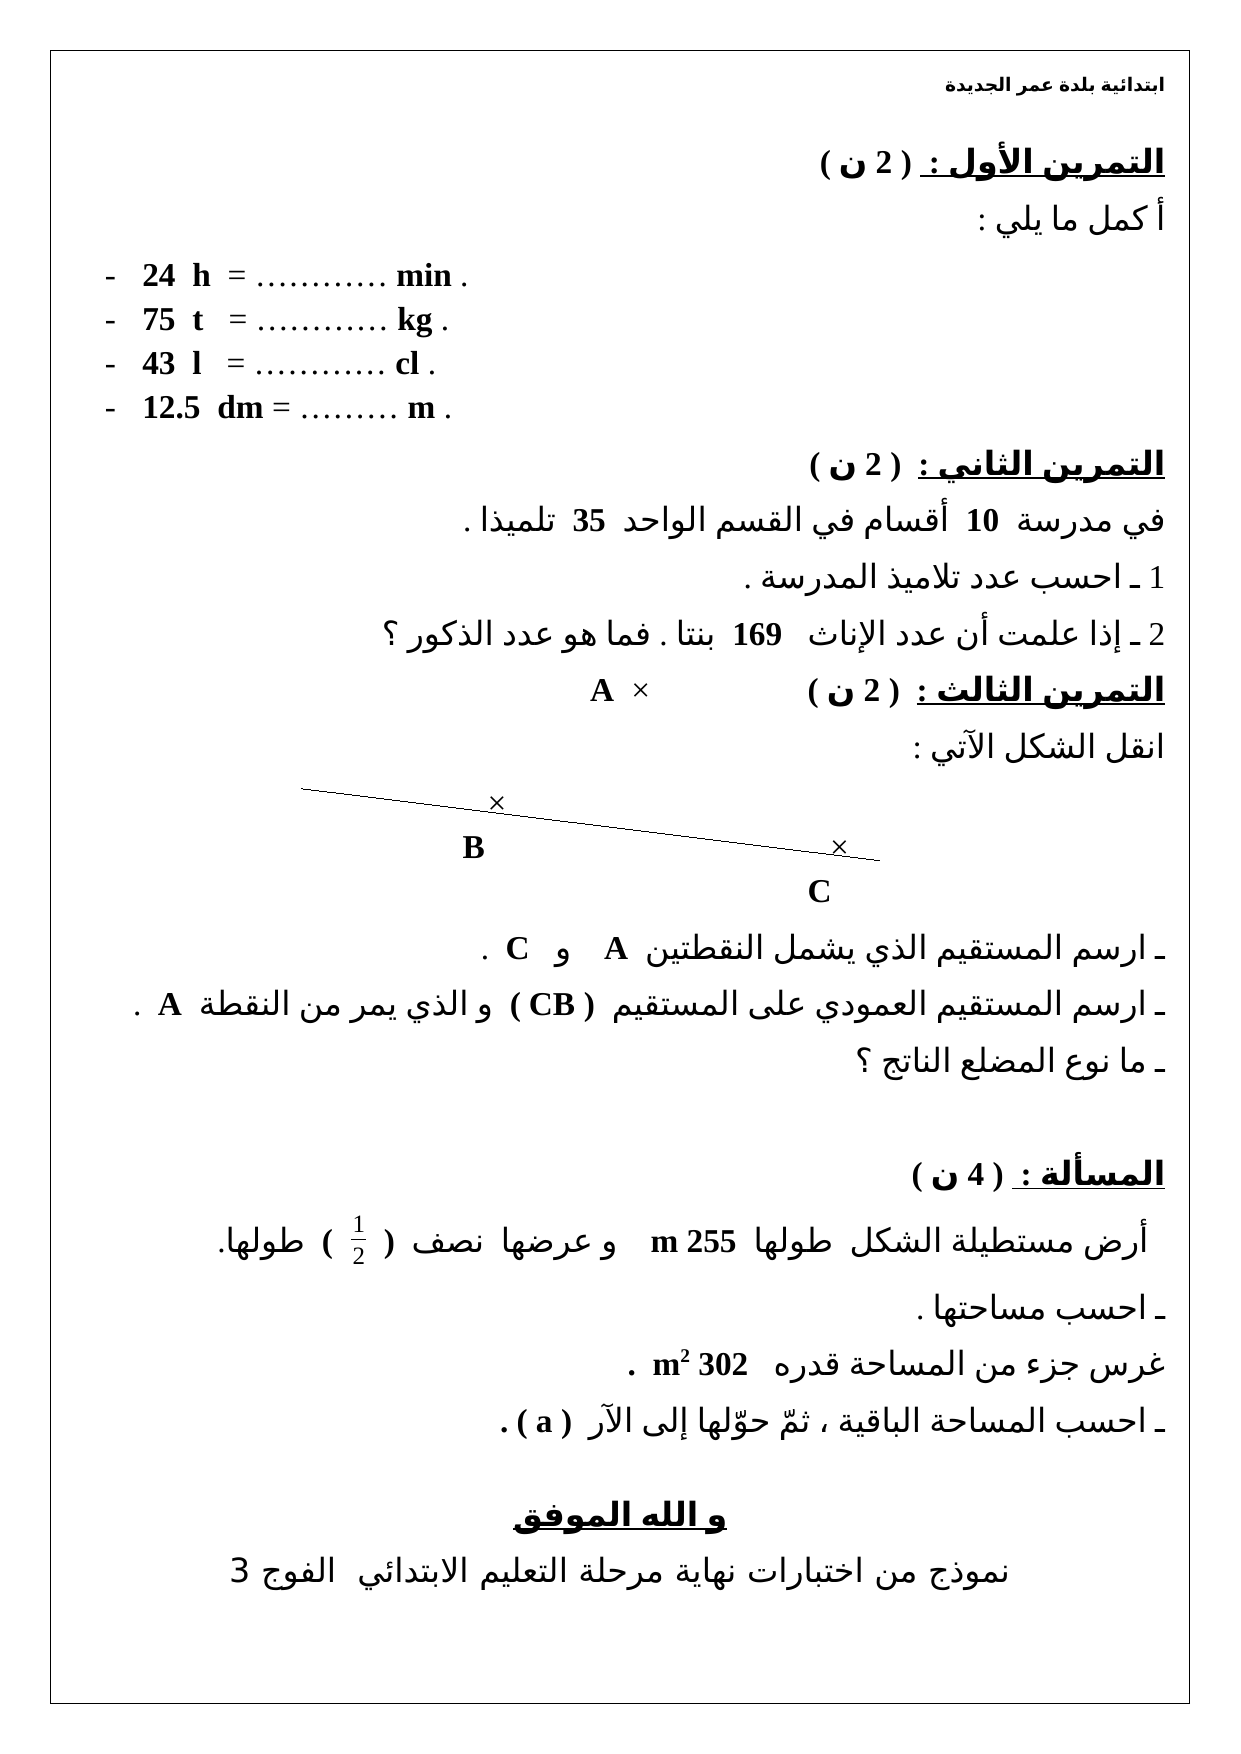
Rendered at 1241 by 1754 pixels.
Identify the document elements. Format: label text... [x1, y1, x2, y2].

text 2 ـ إذا علمت أن عدد الإناث 169 بنتا . فما هو عدد الذكور ؟ [75, 614, 1165, 652]
text انقل الشكل الآتي : [75, 727, 1165, 765]
list 43 l = ………… cl . [104, 343, 1165, 382]
list 12.5 dm = ……… m . [104, 387, 1165, 426]
text ـ ارسم المستقيم الذي يشمل النقطتين A و C . [75, 928, 1165, 966]
text ـ احسب مساحتها . [75, 1288, 1165, 1326]
text C [75, 872, 1165, 910]
text أ كمل ما يلي : [75, 199, 1165, 237]
text ـ ما نوع المضلع الناتج ؟ [75, 1041, 1165, 1079]
text 1 ـ احسب عدد تلاميذ المدرسة . [75, 557, 1165, 596]
text التمرين الأول : ( 2 ن ) [75, 142, 1165, 181]
text المسألة : ( 4 ن ) [75, 1154, 1165, 1193]
text في مدرسة 10 أقسام في القسم الواحد 35 تلميذا . [75, 501, 1165, 539]
text التمرين الثالث : ( 2 ن ) × A [75, 670, 1165, 709]
text غرس جزء من المساحة قدره m2 302 . [75, 1345, 1165, 1383]
list 24 h = ………… min . [104, 255, 1165, 294]
text × B [75, 827, 1165, 866]
text ـ ارسم المستقيم العمودي على المستقيم ( CB ) و الذي يمر من النقطة A . [75, 985, 1165, 1023]
list 75 t = ………… kg . [104, 299, 1165, 338]
text × [75, 783, 1165, 822]
text و الله الموفق [75, 1495, 1165, 1534]
text التمرين الثاني : ( 2 ن ) [75, 444, 1165, 482]
text نموذج من اختبارات نهاية مرحلة التعليم الابتدائي الفوج 3 [75, 1552, 1165, 1591]
text ـ احسب المساحة الباقية ، ثمّ حوّلها إلى الآر ( a ) . [75, 1401, 1165, 1439]
text أرض مستطيلة الشكل طولها m 255 و عرضها نصف ( ) طولها. [75, 1211, 1165, 1270]
